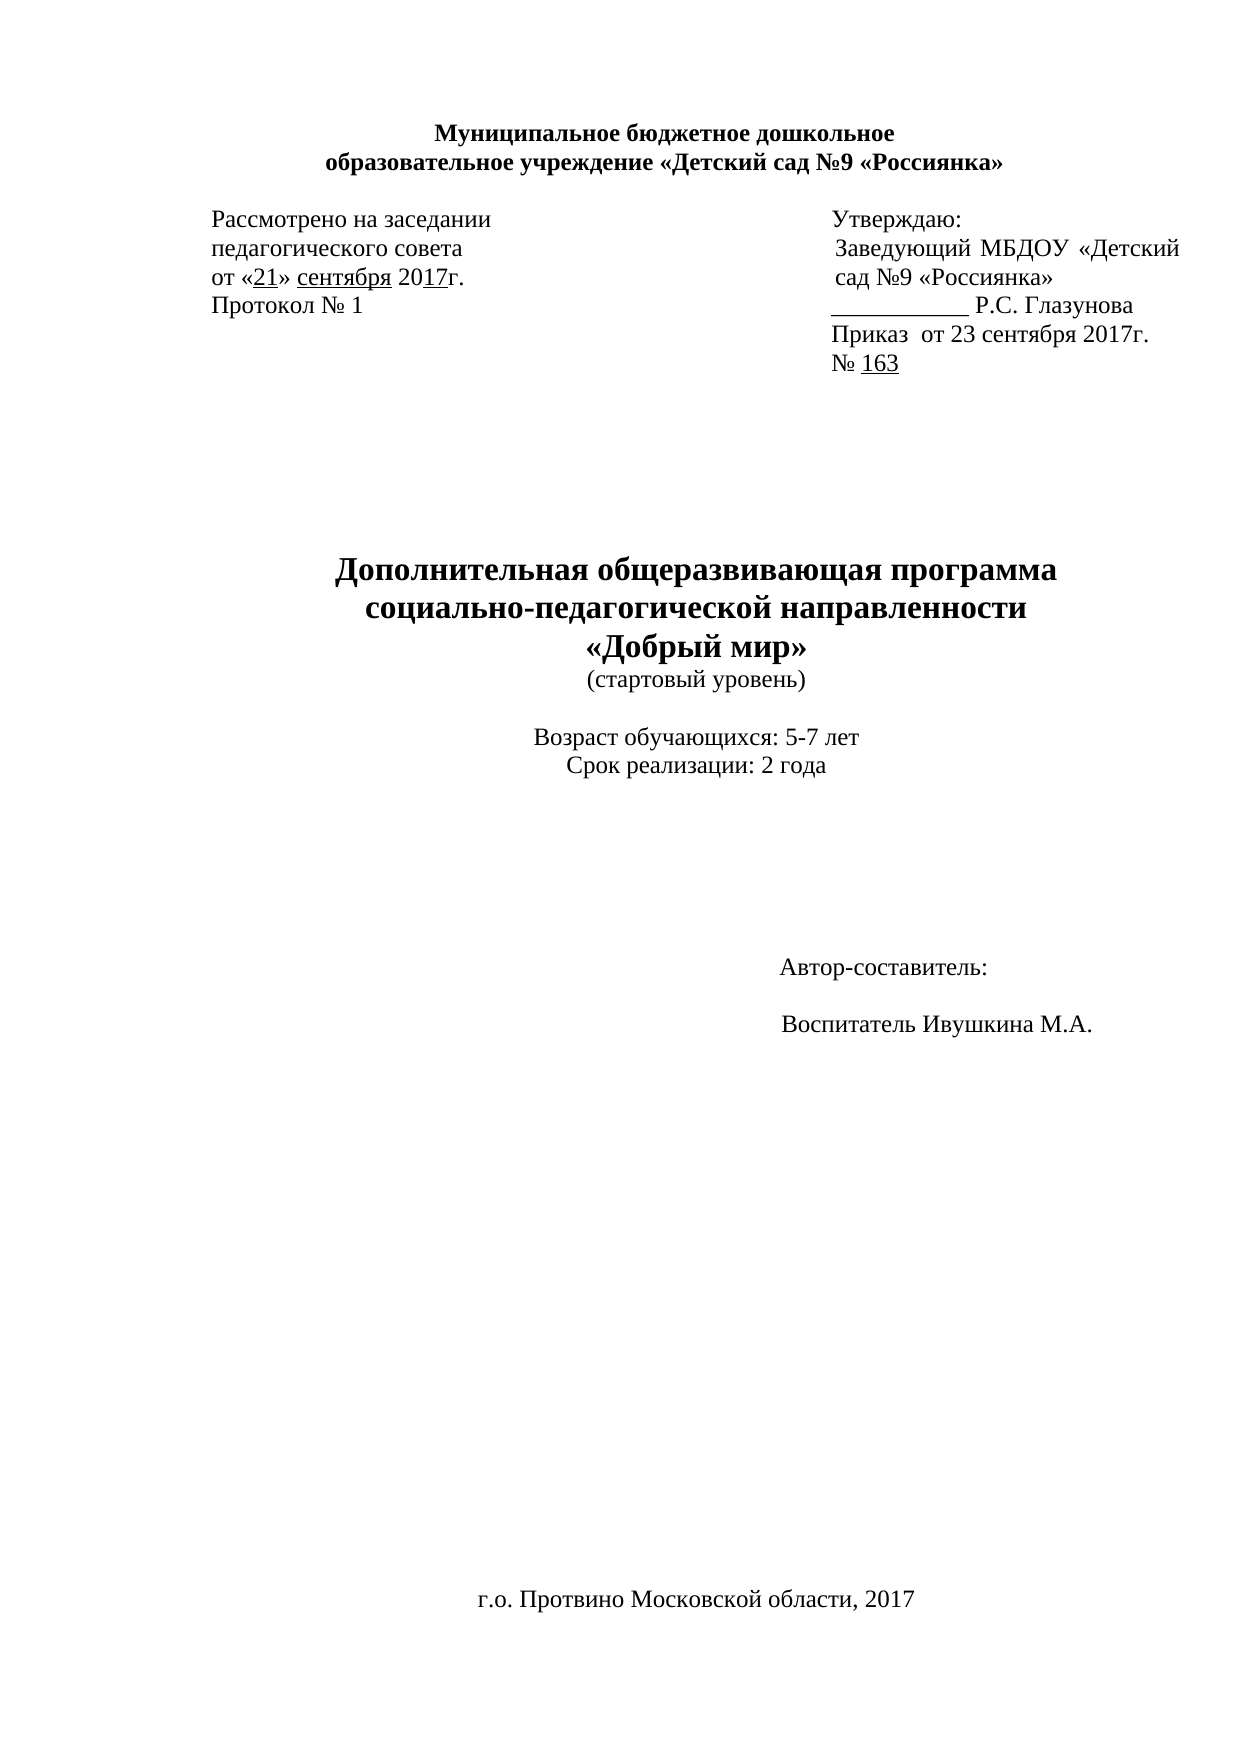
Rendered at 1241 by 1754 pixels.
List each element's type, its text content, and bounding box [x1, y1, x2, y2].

text образовательное учреждение «Детский сад №9 «Россиянка» [118, 147, 1152, 176]
text Муниципальное бюджетное дошкольное [177, 118, 1152, 147]
table_header [177, 204, 1192, 1613]
